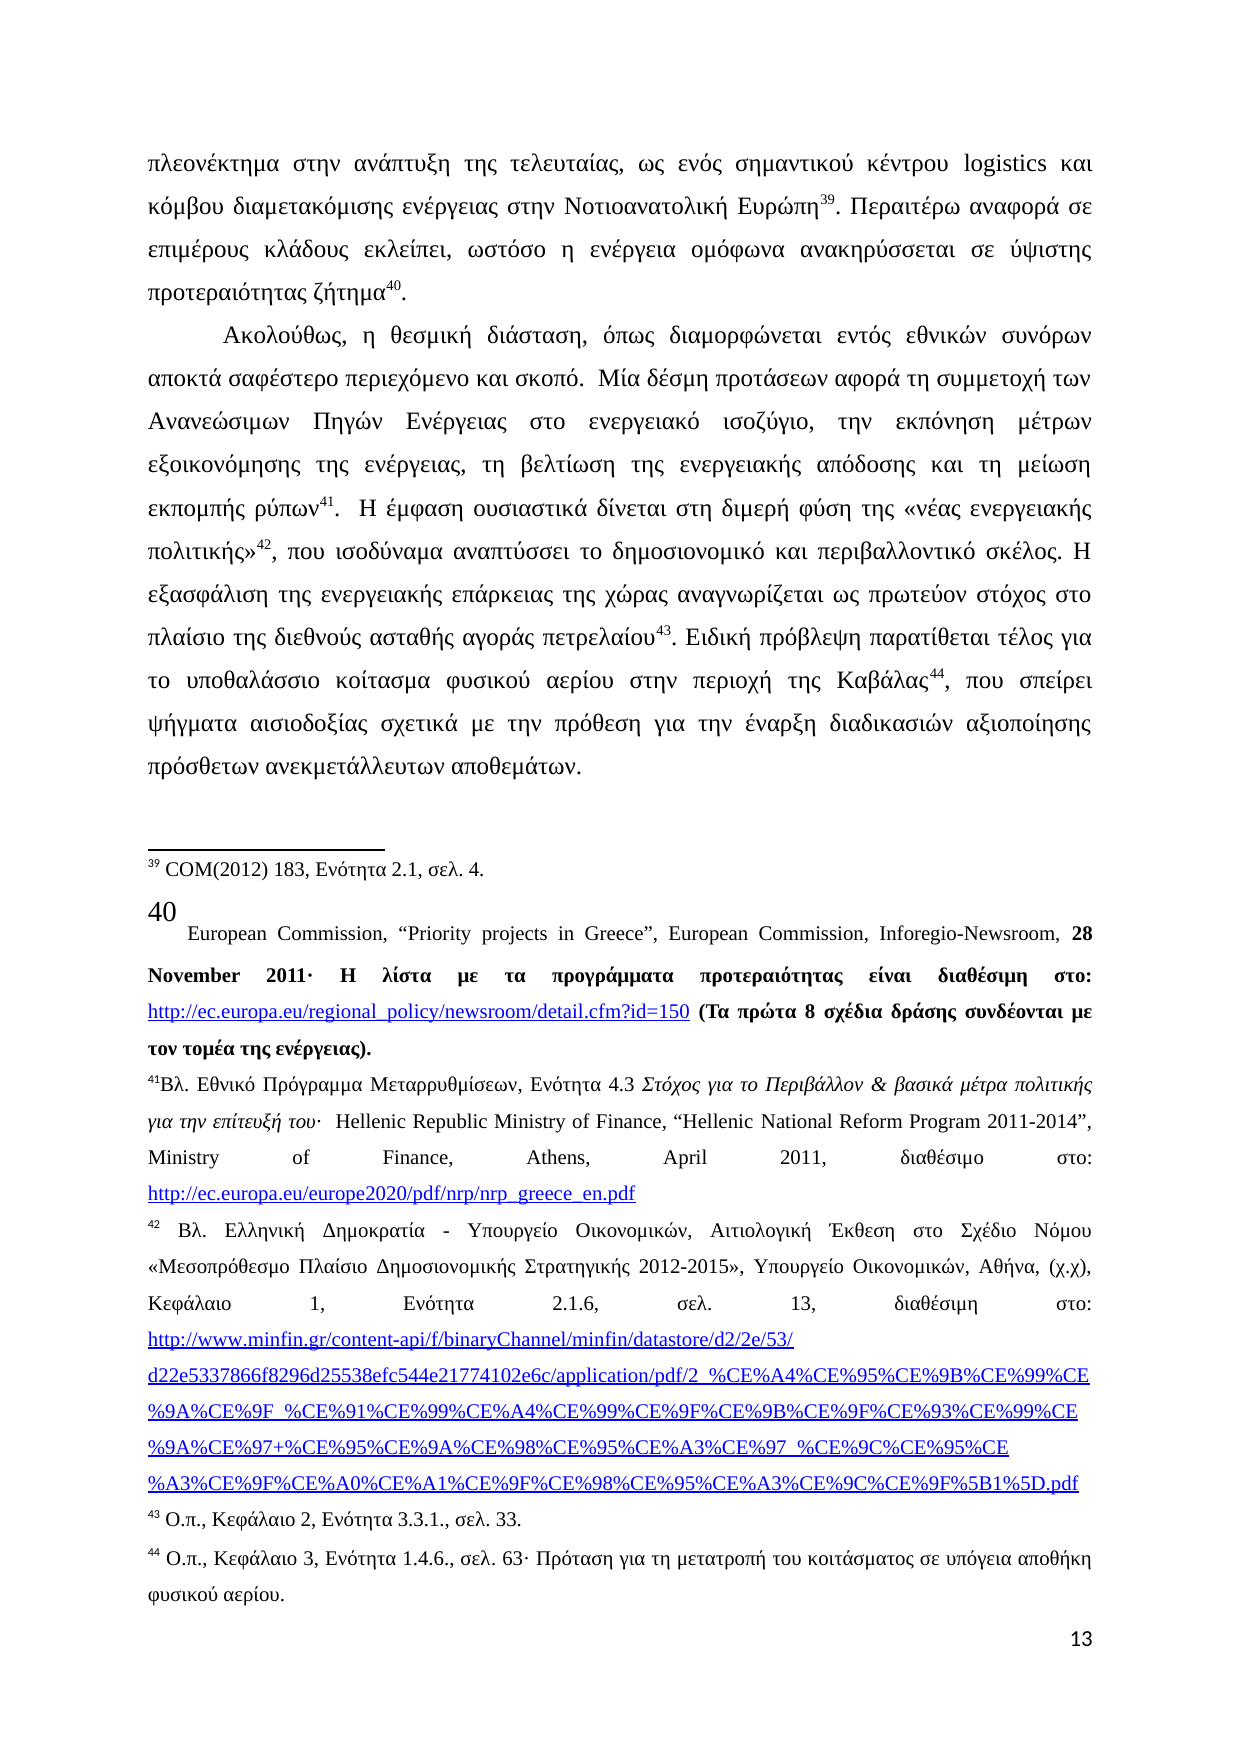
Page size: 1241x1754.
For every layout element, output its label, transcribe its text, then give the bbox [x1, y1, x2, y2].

text Με παρόμοια λογική, αλλά ίσως πιο ανεπτυγμένη, η Ευρωπαϊκή Επιτροπή εκθέτει ίδια νομίσματα όσον αφορά την ελληνική οικονομία και τις προοπτικές ανάπτυξης. Οι βασικές κατευθυντήριες γραμμές κινούνται γύρω από το τρίπτυχο Ανταγωνισμός - Επενδύσεις - Πηγή πλούτου. Η γεωγραφική τοποθεσία της Ελλάδας, δημιουργεί συγκριτικό πλεονέκτημα στην ανάπτυξη της τελευταίας, ως ενός σημαντικού κέντρου logistics και κόμβου διαμετακόμισης ενέργειας στην Νοτιοανατολική Ευρώπη. Περαιτέρω αναφορά σε επιμέρους κλάδους εκλείπει, ωστόσο η ενέργεια ομόφωνα ανακηρύσσεται σε ύψιστης προτεραιότητας ζήτημα. [148, 148, 1092, 306]
text Ακολούθως, η θεσμική διάσταση, όπως διαμορφώνεται εντός εθνικών συνόρων αποκτά σαφέστερο περιεχόμενο και σκοπό. Μία δέσμη προτάσεων αφορά τη συμμετοχή των Ανανεώσιμων Πηγών Ενέργειας στο ενεργειακό ισοζύγιο, την εκπόνηση μέτρων εξοικονόμησης της ενέργειας, τη βελτίωση της ενεργειακής απόδοσης και τη μείωση εκπομπής ρύπων. Η έμφαση ουσιαστικά δίνεται στη διμερή φύση της «νέας ενεργειακής πολιτικής», που ισοδύναμα αναπτύσσει το δημοσιονομικό και περιβαλλοντικό σκέλος. Η εξασφάλιση της ενεργειακής επάρκειας της χώρας αναγνωρίζεται ως πρωτεύον στόχος στο πλαίσιο της διεθνούς ασταθής αγοράς πετρελαίου. Ειδική πρόβλεψη παρατίθεται τέλος για το υποθαλάσσιο κοίτασμα φυσικού αερίου στην περιοχή της Καβάλας, που σπείρει ψήγματα αισιοδοξίας σχετικά με την πρόθεση για την έναρξη διαδικασιών αξιοποίησης πρόσθετων ανεκμετάλλευτων αποθεμάτων. [148, 320, 1092, 780]
